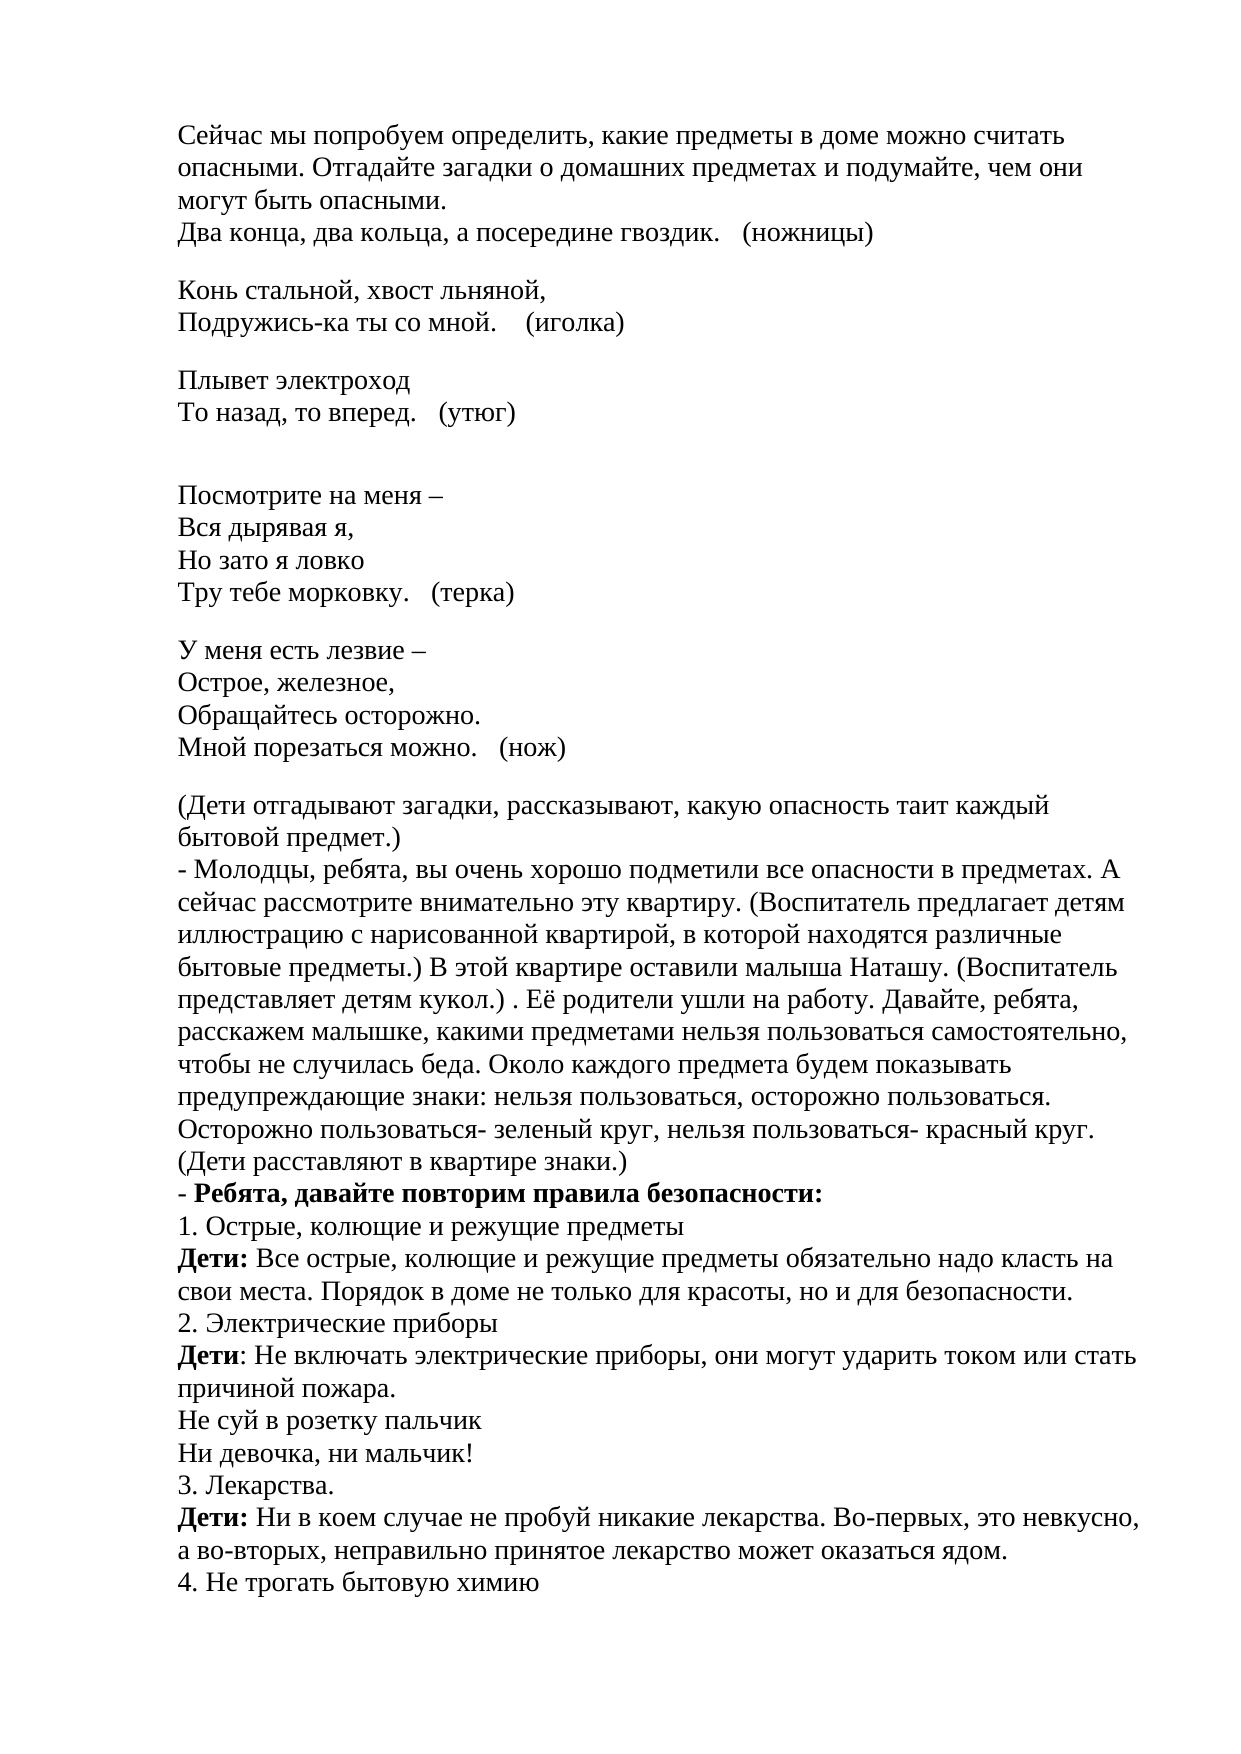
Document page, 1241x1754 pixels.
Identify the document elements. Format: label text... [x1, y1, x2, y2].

text Сейчас мы попробуем определить, какие предметы в доме можно считать опасными. Отгадайте загадки о домашних предметах и подумайте, чем они могут быть опасными. [177, 118, 1152, 215]
text 3. Лекарства. [177, 1468, 1152, 1500]
text Ни девочка, ни мальчик! [177, 1436, 1152, 1468]
text (Дети отгадывают загадки, рассказывают, какую опасность таит каждый бытовой предмет.) [177, 788, 1152, 852]
text У меня есть лезвие – [177, 633, 1152, 665]
text - Молодцы, ребята, вы очень хорошо подметили все опасности в предметах. А сейчас рассмотрите внимательно эту квартиру. (Воспитатель предлагает детям иллюстрацию с нарисованной квартирой, в которой находятся различные бытовые предметы.) В этой квартире оставили малыша Наташу. (Воспитатель представляет детям кукол.) . Её родители ушли на работу. Давайте, ребята, расскажем малышке, какими предметами нельзя пользоваться самостоятельно, чтобы не случилась беда. Около каждого предмета будем показывать предупреждающие знаки: нельзя пользоваться, осторожно пользоваться. Осторожно пользоваться- зеленый круг, нельзя пользоваться- красный круг. (Дети расставляют в квартире знаки.) [177, 852, 1152, 1176]
text Мной порезаться можно. (нож) [177, 730, 1152, 762]
text Вся дырявая я, [177, 511, 1152, 543]
text Не суй в розетку пальчик [177, 1403, 1152, 1436]
text Посмотрите на меня – [177, 478, 1152, 511]
text 1. Острые, колющие и режущие предметы [177, 1209, 1152, 1241]
text Плывет электроход [177, 363, 1152, 395]
text Конь стальной, хвост льняной, [177, 273, 1152, 305]
text Обращайтесь осторожно. [177, 698, 1152, 730]
text То назад, то вперед. (утюг) [177, 395, 1152, 428]
text Но зато я ловко [177, 543, 1152, 575]
text Дети: Ни в коем случае не пробуй никакие лекарства. Во-первых, это невкусно, а во-вторых, неправильно принятое лекарство может оказаться ядом. [177, 1500, 1152, 1565]
text Тру тебе морковку. (терка) [177, 575, 1152, 608]
text Дети: Все острые, колющие и режущие предметы обязательно надо класть на свои места. Порядок в доме не только для красоты, но и для безопасности. [177, 1241, 1152, 1306]
text 4. Не трогать бытовую химию [177, 1565, 1152, 1598]
text Острое, железное, [177, 665, 1152, 698]
text - Ребята, давайте повторим правила безопасности: [177, 1176, 1152, 1209]
text Подружись-ка ты со мной. (иголка) [177, 305, 1152, 338]
text Два конца, два кольца, а посередине гвоздик. (ножницы) [177, 215, 1152, 248]
text 2. Электрические приборы [177, 1306, 1152, 1338]
text Дети: Не включать электрические приборы, они могут ударить током или стать причиной пожара. [177, 1338, 1152, 1403]
